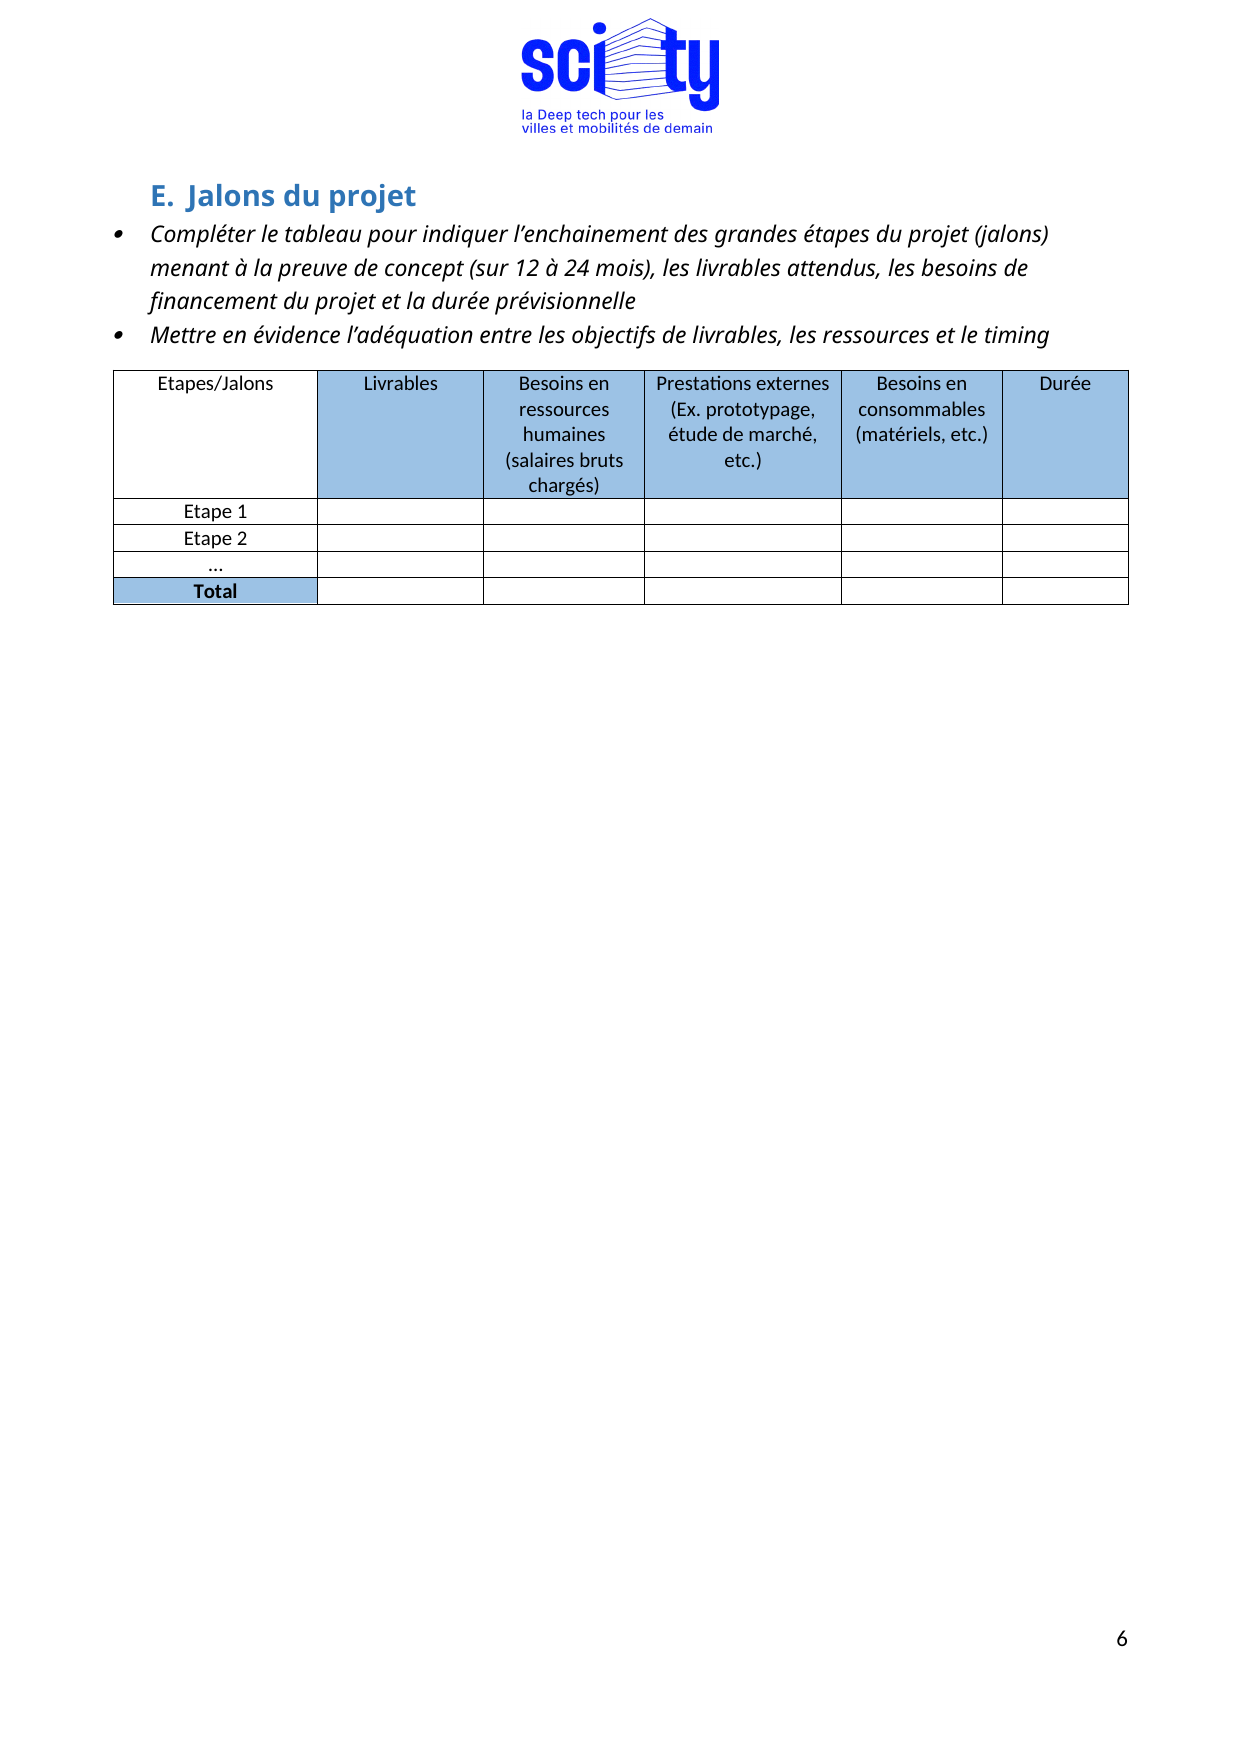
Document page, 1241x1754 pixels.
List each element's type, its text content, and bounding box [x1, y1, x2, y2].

table_header Besoins en ressources humaines (salaires bruts chargés) [484, 371, 644, 498]
table_cell [484, 499, 644, 524]
table_cell [318, 525, 483, 551]
list Mettre en évidence l’adéquation entre les objectifs de livrables, les ressources et le timing [112, 319, 1128, 350]
table_header Besoins en consommables (matériels, etc.) [842, 371, 1002, 498]
table_cell [645, 552, 841, 577]
table_cell [842, 578, 1002, 603]
table_cell [318, 499, 483, 524]
table_cell … [114, 552, 317, 577]
table_header Etapes/Jalons [114, 371, 317, 498]
table_cell [645, 499, 841, 524]
table_cell [318, 578, 483, 603]
subtitle Jalons du projet [150, 175, 1128, 215]
table_cell [484, 578, 644, 603]
table_cell Etape 2 [114, 525, 317, 551]
table_cell [842, 552, 1002, 577]
list Compléter le tableau pour indiquer l’enchainement des grandes étapes du projet (jalons) menant à la preuve de concept (sur 12 à 24 mois), les livrables attendus, les besoins de financement du projet et la durée prévisionnelle [112, 218, 1128, 317]
table_cell Total [114, 578, 317, 603]
table_cell [1003, 552, 1128, 577]
table_cell [484, 525, 644, 551]
table_cell Etape 1 [114, 499, 317, 524]
table_cell [645, 578, 841, 603]
table_cell [842, 499, 1002, 524]
table_cell [484, 552, 644, 577]
table_cell [645, 525, 841, 551]
table_cell [1003, 525, 1128, 551]
table_cell [842, 525, 1002, 551]
table_cell [1003, 578, 1128, 603]
table_header Prestations externes (Ex. prototypage, étude de marché, etc.) [645, 371, 841, 498]
table_cell [1003, 499, 1128, 524]
picture [521, 18, 719, 133]
table_header Durée [1003, 371, 1128, 498]
table_cell [318, 552, 483, 577]
table_header Livrables [318, 371, 483, 498]
